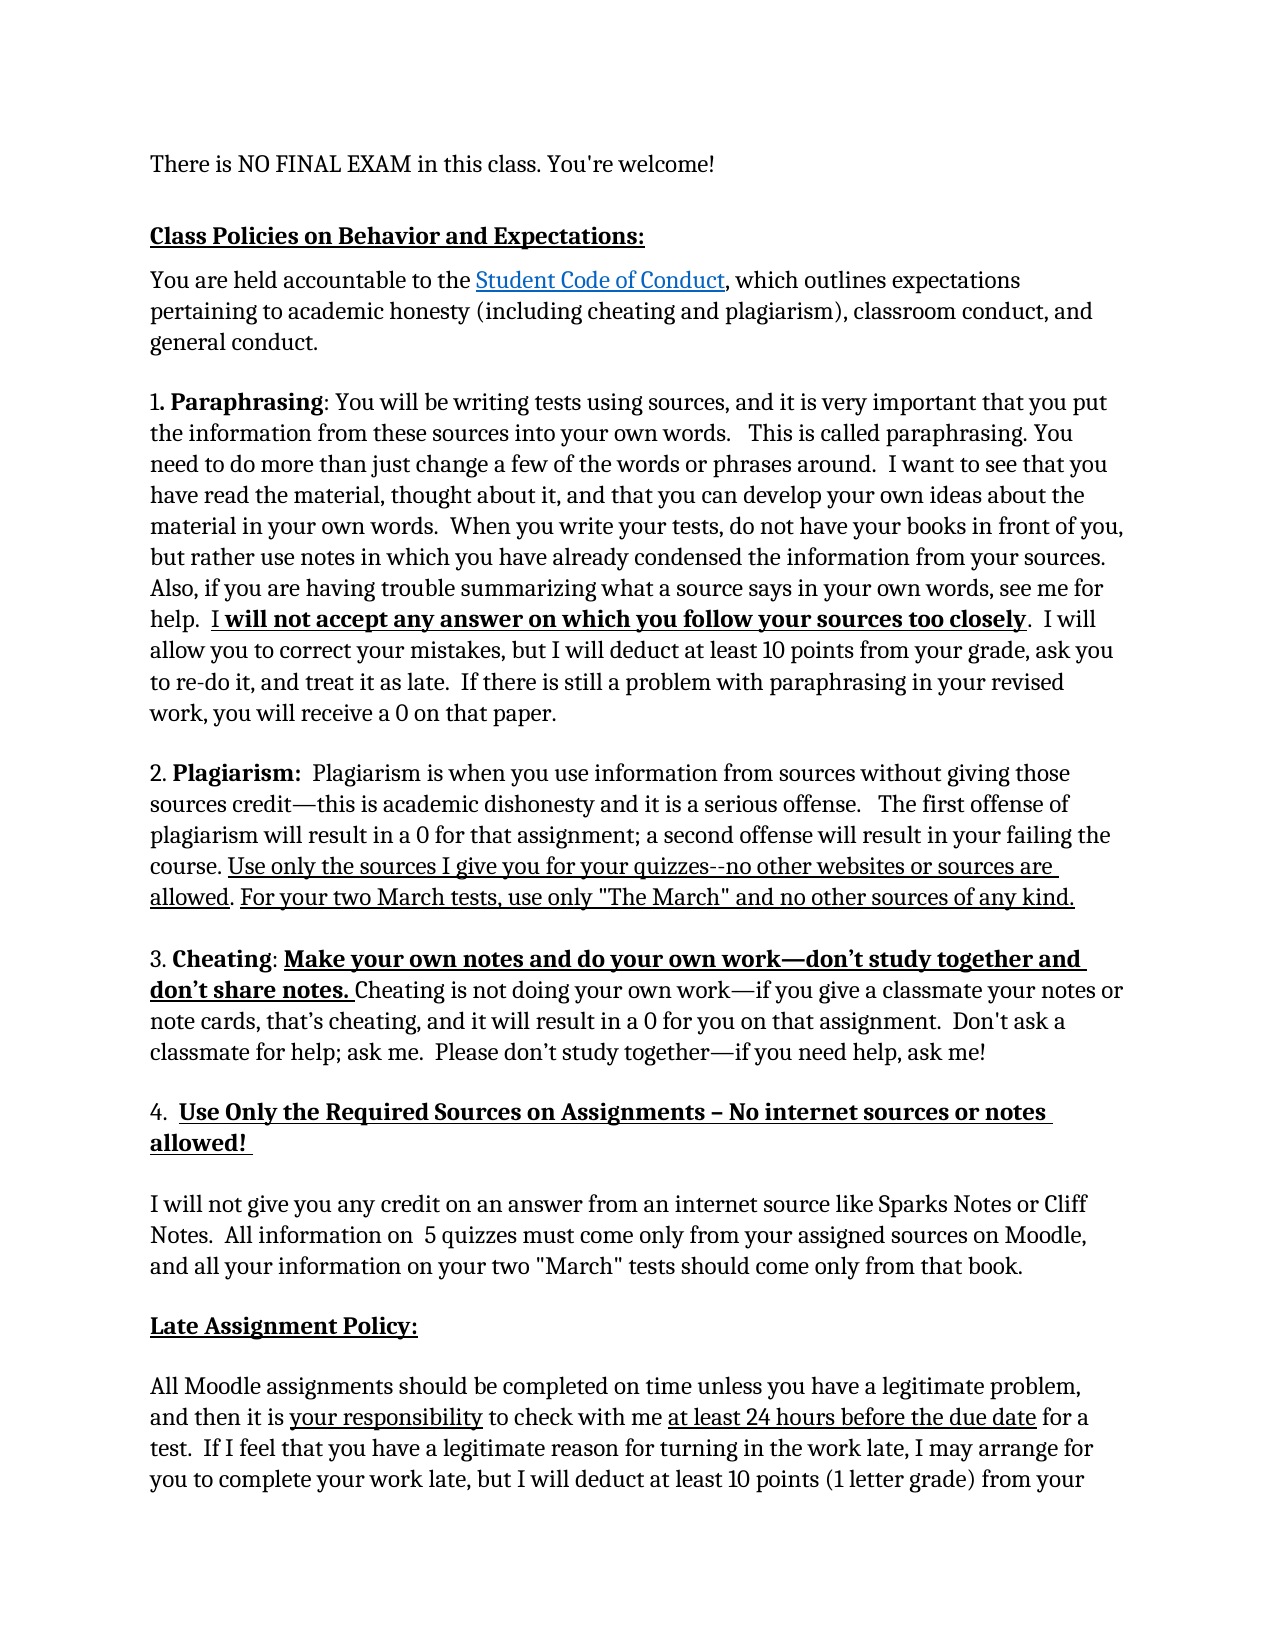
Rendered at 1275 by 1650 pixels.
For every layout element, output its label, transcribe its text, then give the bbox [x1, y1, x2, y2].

text You are held accountable to the Student Code of Conduct, which outlines expectations pertaining to academic honesty (including cheating and plagiarism), classroom conduct, and general conduct. [150, 266, 1125, 357]
text 2. Plagiarism: Plagiarism is when you use information from sources without giving those sources credit—this is academic dishonesty and it is a serious offense. The first offense of plagiarism will result in a 0 for that assignment; a second offense will result in your failing the course. Use only the sources I give you for your quizzes--no other websites or sources are allowed. For your two March tests, use only "The March" and no other sources of any kind. [150, 759, 1125, 912]
subtitle Class Policies on Behavior and Expectations: [150, 222, 1125, 251]
text 4. Use Only the Required Sources on Assignments – No internet sources or notes allowed! [150, 1098, 1125, 1158]
text There is NO FINAL EXAM in this class. You're welcome! [150, 150, 1125, 179]
subtitle Late Assignment Policy: [150, 1312, 1125, 1341]
text 1. Paraphrasing: You will be writing tests using sources, and it is very important that you put the information from these sources into your own words. This is called paraphrasing. You need to do more than just change a few of the words or phrases around. I want to see that you have read the material, thought about it, and that you can develop your own ideas about the material in your own words. When you write your tests, do not have your books in front of you, but rather use notes in which you have already condensed the information from your sources. Also, if you are having trouble summarizing what a source says in your own words, see me for help. I will not accept any answer on which you follow your sources too closely. I will allow you to correct your mistakes, but I will deduct at least 10 points from your grade, ask you to re-do it, and treat it as late. If there is still a problem with paraphrasing in your revised work, you will receive a 0 on that paper. [150, 388, 1125, 727]
text I will not give you any credit on an answer from an internet source like Sparks Notes or Cliff Notes. All information on 5 quizzes must come only from your assigned sources on Moodle, and all your information on your two "March" tests should come only from that book. [150, 1189, 1125, 1280]
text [150, 1372, 1125, 1494]
text 3. Cheating: Make your own notes and do your own work—don’t study together and don’t share notes. Cheating is not doing your own work—if you give a classmate your notes or note cards, that’s cheating, and it will result in a 0 for you on that assignment. Don't ask a classmate for help; ask me. Please don’t study together—if you need help, ask me! [150, 945, 1125, 1067]
